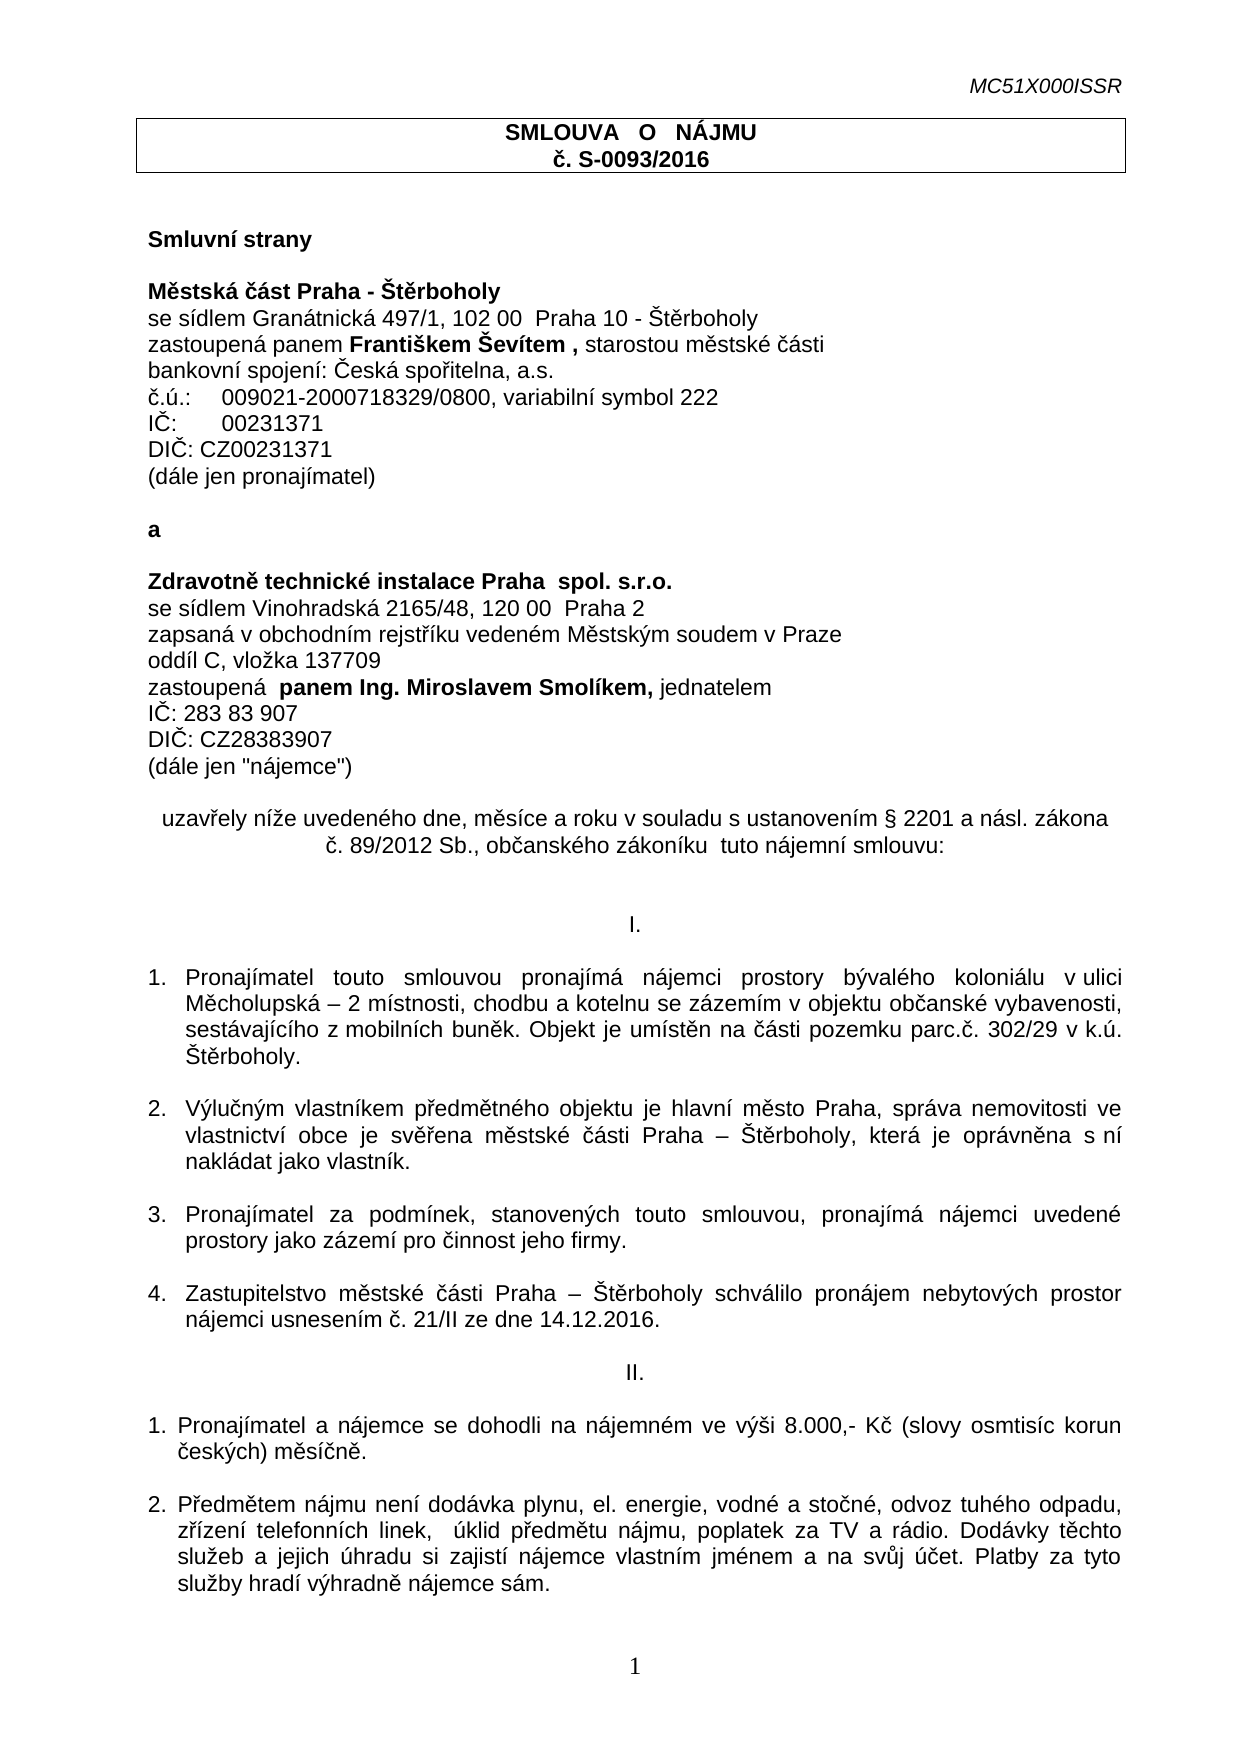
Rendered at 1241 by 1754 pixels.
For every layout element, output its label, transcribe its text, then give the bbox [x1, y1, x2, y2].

table_header SMLOUVA O NÁJMU č. S-0093/2016 [137, 119, 1125, 172]
list Pronajímatel za podmínek, stanovených touto smlouvou, pronajímá nájemci uvedené prostory jako zázemí pro činnost jeho firmy. [148, 1201, 1122, 1253]
text DIČ: CZ28383907 [148, 726, 1122, 753]
text č. 89/2012 Sb., občanského zákoníku tuto nájemní smlouvu: [148, 832, 1122, 858]
text uzavřely níže uvedeného dne, měsíce a roku v souladu s ustanovením § 2201 a násl. zákona [148, 805, 1122, 832]
text Městská část Praha - Štěrboholy [148, 278, 1122, 305]
text a [148, 516, 1122, 542]
text č.ú.: 009021-2000718329/0800, variabilní symbol 222 [148, 384, 1122, 410]
text II. [148, 1359, 1122, 1385]
text IČ: 00231371 [148, 410, 1122, 436]
text se sídlem Granátnická 497/1, 102 00 Praha 10 - Štěrboholy [148, 305, 1122, 331]
list Výlučným vlastníkem předmětného objektu je hlavní město Praha, správa nemovitosti ve vlastnictví obce je svěřena městské části Praha – Štěrboholy, která je oprávněna s ní nakládat jako vlastník. [148, 1095, 1122, 1174]
text zastoupená panem Ing. Miroslavem Smolíkem, jednatelem [148, 674, 1122, 700]
list Předmětem nájmu není dodávka plynu, el. energie, vodné a stočné, odvoz tuhého odpadu, zřízení telefonních linek, úklid předmětu nájmu, poplatek za TV a rádio. Dodávky těchto služeb a jejich úhradu si zajistí nájemce vlastním jménem a na svůj účet. Platby za tyto služby hradí výhradně nájemce sám. [148, 1491, 1122, 1596]
text zapsaná v obchodním rejstříku vedeném Městským soudem v Praze [148, 621, 1122, 647]
text oddíl C, vložka 137709 [148, 647, 1122, 674]
text se sídlem Vinohradská 2165/48, 120 00 Praha 2 [148, 594, 1122, 621]
text (dále jen "nájemce") [148, 753, 1122, 779]
list Pronajímatel touto smlouvou pronajímá nájemci prostory bývalého koloniálu v ulici Měcholupská – 2 místnosti, chodbu a kotelnu se zázemím v objektu občanské vybavenosti, sestávajícího z mobilních buněk. Objekt je umístěn na části pozemku parc.č. 302/29 v k.ú. Štěrboholy. [148, 963, 1122, 1069]
text zastoupená panem Františkem Ševítem , starostou městské části [148, 331, 1122, 357]
text DIČ: CZ00231371 [148, 436, 1122, 463]
text IČ: 283 83 907 [148, 700, 1122, 726]
text (dále jen pronajímatel) [148, 463, 1122, 489]
text Smluvní strany [148, 226, 1122, 252]
text Zdravotně technické instalace Praha spol. s.r.o. [148, 568, 1122, 594]
list Pronajímatel a nájemce se dohodli na nájemném ve výši 8.000,- Kč (slovy osmtisíc korun českých) měsíčně. [148, 1412, 1122, 1464]
text bankovní spojení: Česká spořitelna, a.s. [148, 357, 1122, 384]
subtitle I. [148, 911, 1122, 937]
list Zastupitelstvo městské části Praha – Štěrboholy schválilo pronájem nebytových prostor nájemci usnesením č. 21/II ze dne 14.12.2016. [148, 1280, 1122, 1332]
